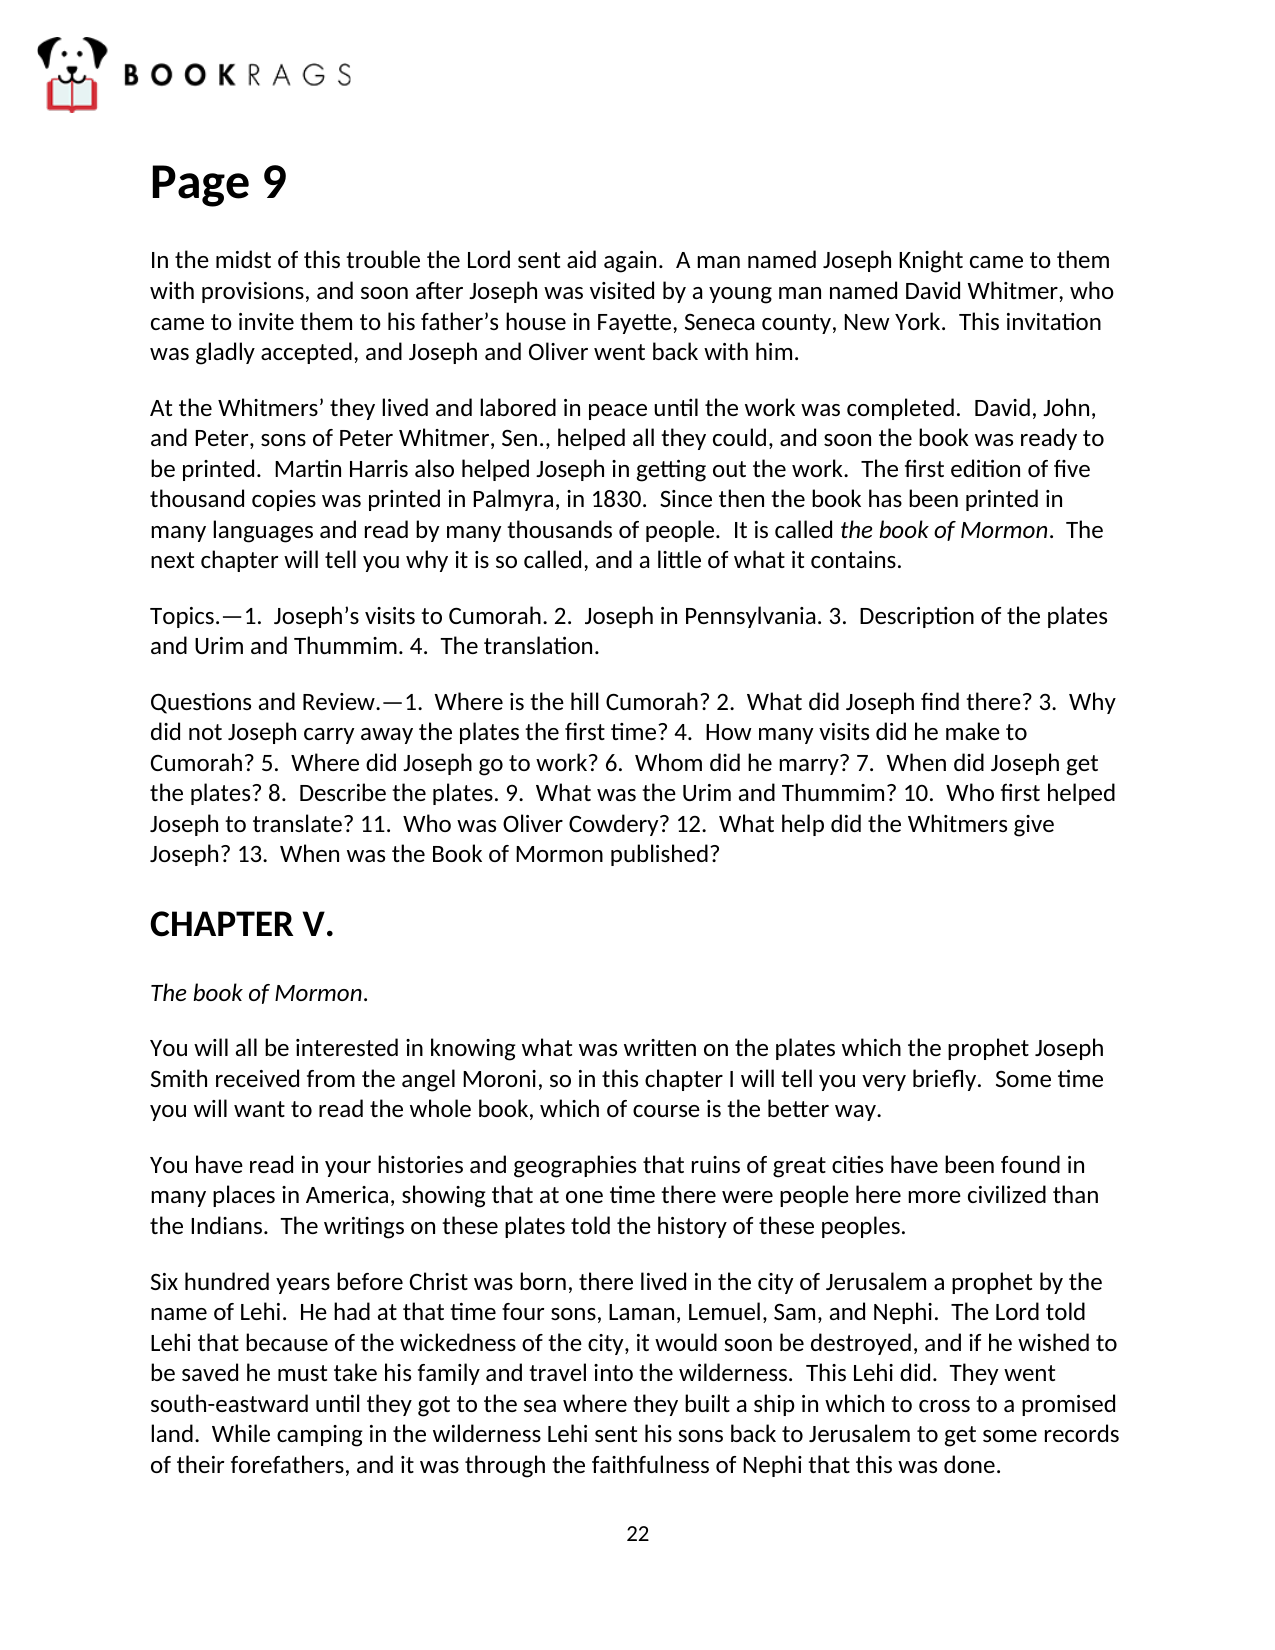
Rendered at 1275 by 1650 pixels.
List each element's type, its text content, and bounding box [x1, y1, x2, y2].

text In the midst of this trouble the Lord sent aid again. A man named Joseph Knight came to them with provisions, and soon after Joseph was visited by a young man named David Whitmer, who came to invite them to his father’s house in Fayette, Seneca county, New York. This invitation was gladly accepted, and Joseph and Oliver went back with him. [150, 244, 1125, 367]
text CHAPTER V. [150, 900, 1125, 946]
text You will all be interested in knowing what was written on the plates which the prophet Joseph Smith received from the angel Moroni, so in this chapter I will tell you very briefly. Some time you will want to read the whole book, which of course is the better way. [150, 1033, 1125, 1124]
text At the Whitmers’ they lived and labored in peace until the work was completed. David, John, and Peter, sons of Peter Whitmer, Sen., helped all they could, and soon the book was ready to be printed. Martin Harris also helped Joseph in getting out the work. The first edition of five thousand copies was printed in Palmyra, in 1830. Since then the book has been printed in many languages and read by many thousands of people. It is called the book of Mormon. The next chapter will tell you why it is so called, and a little of what it contains. [150, 392, 1125, 575]
text Six hundred years before Christ was born, there lived in the city of Jerusalem a prophet by the name of Lehi. He had at that time four sons, Laman, Lemuel, Sam, and Nephi. The Lord told Lehi that because of the wickedness of the city, it would soon be destroyed, and if he wished to be saved he must take his family and travel into the wilderness. This Lehi did. They went south-eastward until they got to the sea where they built a ship in which to cross to a promised land. While camping in the wilderness Lehi sent his sons back to Jerusalem to get some records of their forefathers, and it was through the faithfulness of Nephi that this was done. [150, 1266, 1125, 1479]
text Topics.—­1. Joseph’s visits to Cumorah. 2. Joseph in Pennsylvania. 3. Description of the plates and Urim and Thummim. 4. The translation. [150, 600, 1125, 661]
picture [37, 37, 351, 113]
text Page 9 [150, 150, 1125, 211]
text Questions and Review.—­1. Where is the hill Cumorah? 2. What did Joseph find there? 3. Why did not Joseph carry away the plates the first time? 4. How many visits did he make to Cumorah? 5. Where did Joseph go to work? 6. Whom did he marry? 7. When did Joseph get the plates? 8. Describe the plates. 9. What was the Urim and Thummim? 10. Who first helped Joseph to translate? 11. Who was Oliver Cowdery? 12. What help did the Whitmers give Joseph? 13. When was the Book of Mormon published? [150, 686, 1125, 869]
text The book of Mormon. [150, 977, 1125, 1008]
text You have read in your histories and geographies that ruins of great cities have been found in many places in America, showing that at one time there were people here more civilized than the Indians. The writings on these plates told the history of these peoples. [150, 1149, 1125, 1241]
